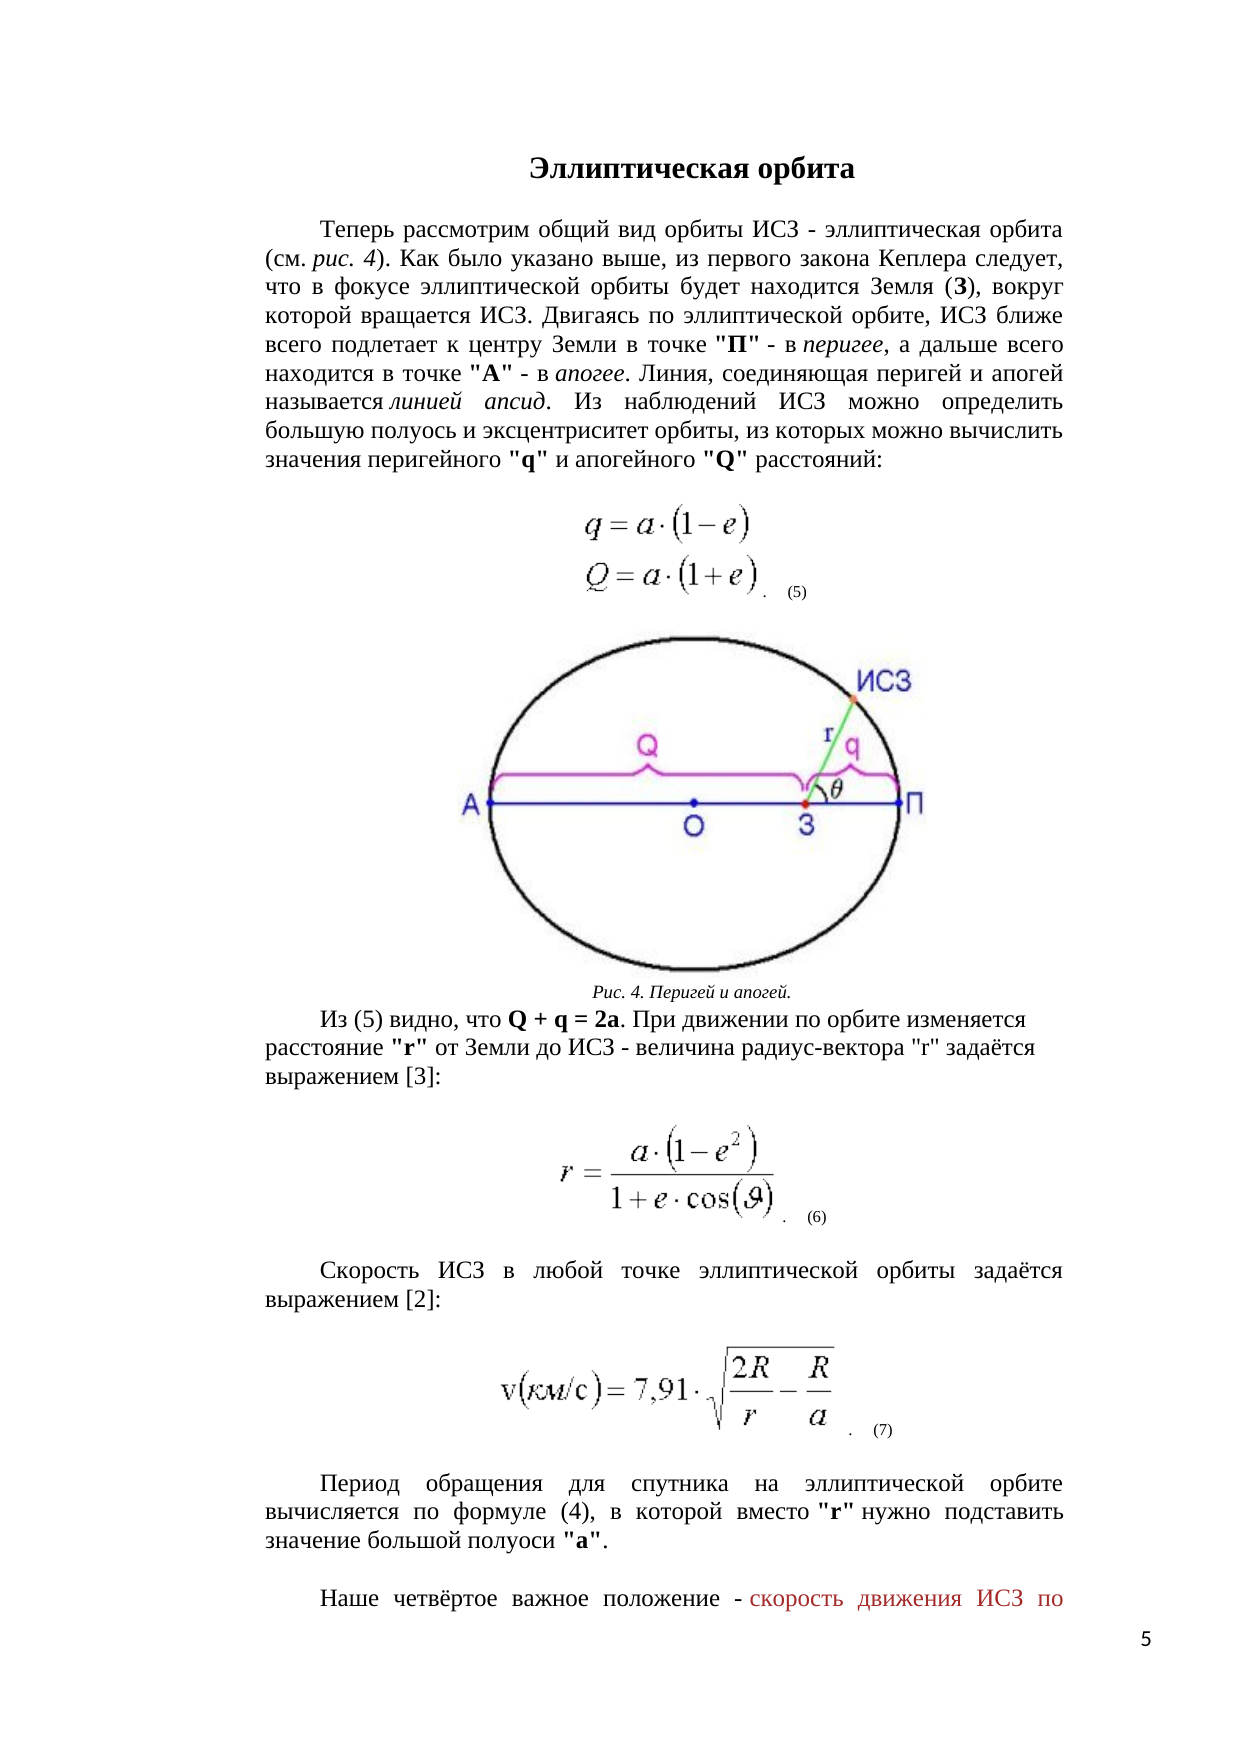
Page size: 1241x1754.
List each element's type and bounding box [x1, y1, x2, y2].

table_cell [264, 118, 1065, 1613]
picture [490, 1342, 849, 1435]
picture [557, 1119, 782, 1223]
picture [576, 501, 763, 598]
picture [457, 631, 927, 978]
